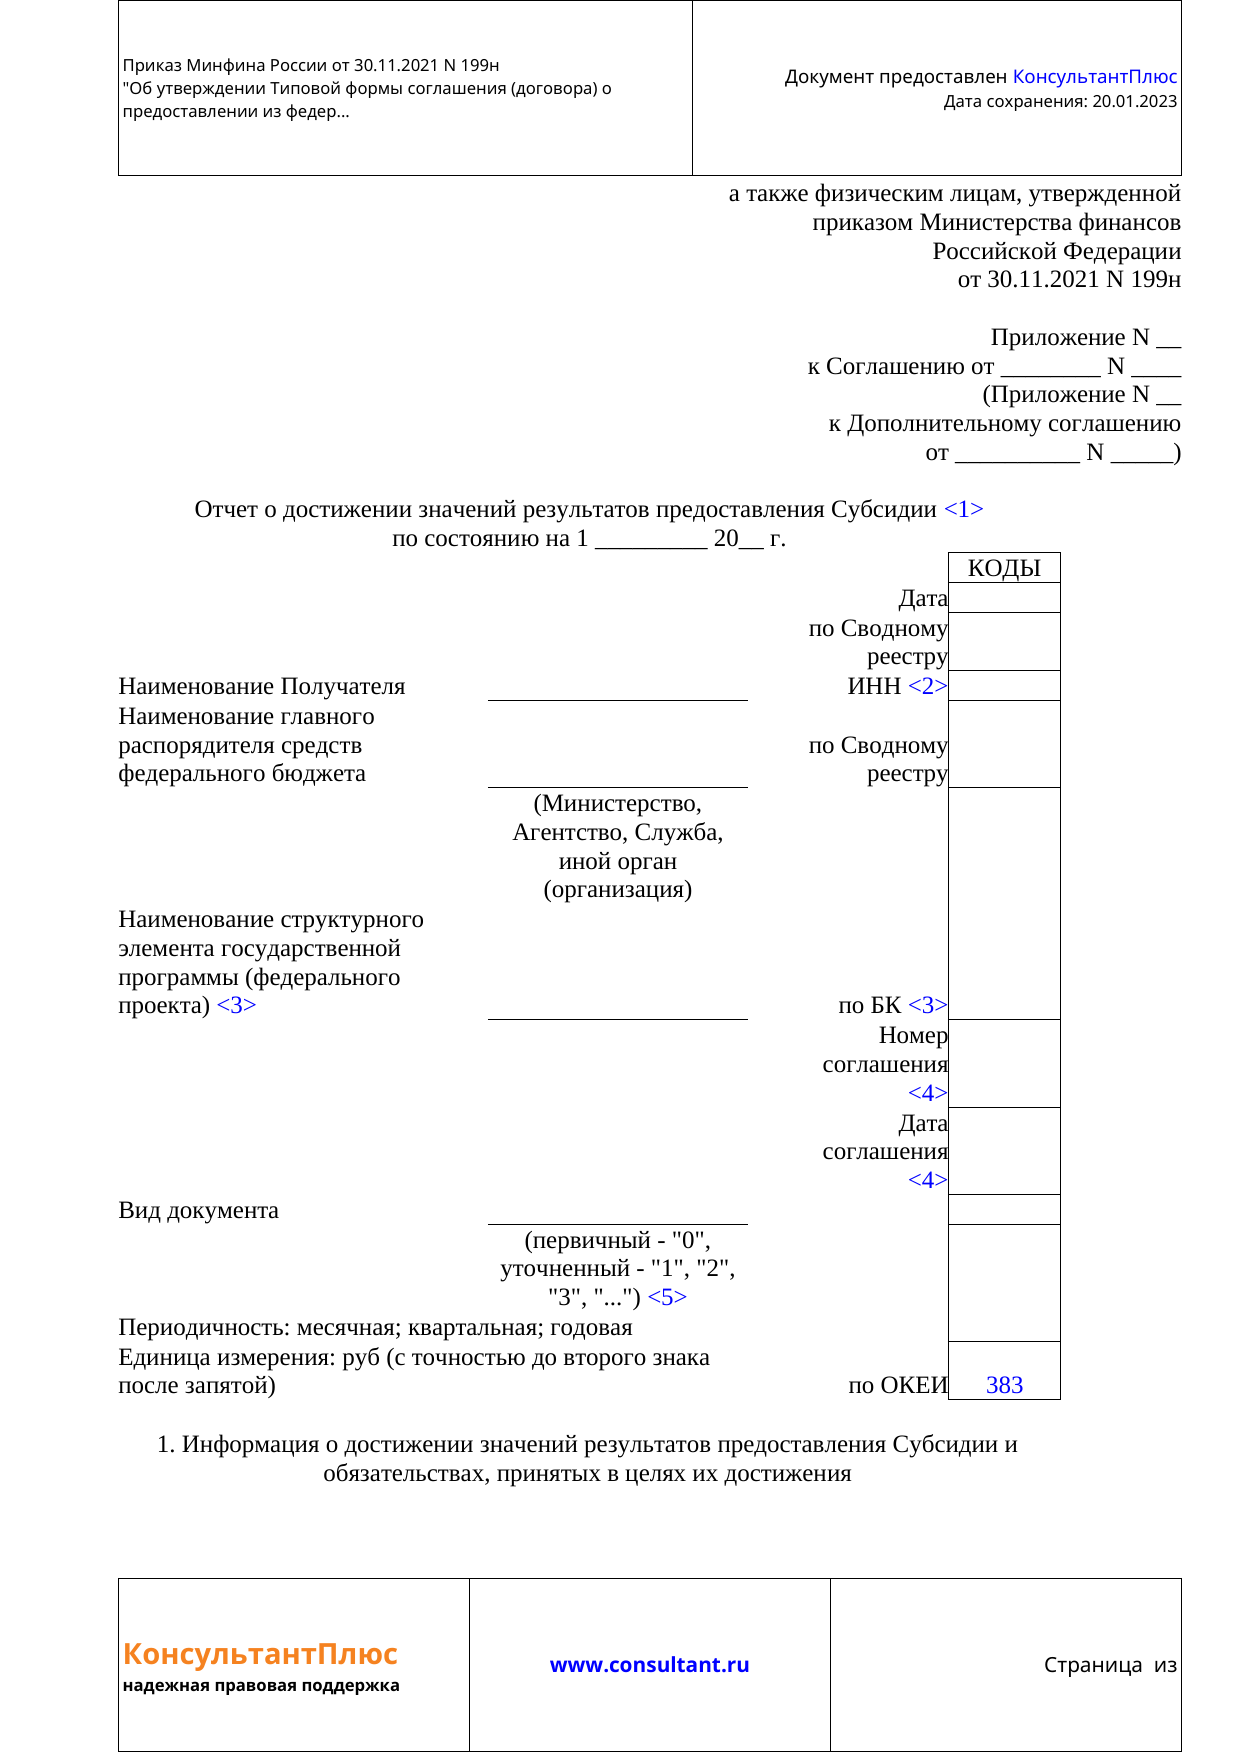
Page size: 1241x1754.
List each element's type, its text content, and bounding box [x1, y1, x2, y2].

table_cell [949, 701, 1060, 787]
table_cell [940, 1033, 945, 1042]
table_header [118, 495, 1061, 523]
text приказом Министерства финансов [118, 207, 1181, 236]
text от __________ N _____) [118, 437, 1181, 466]
text (Приложение N __ [118, 379, 1181, 408]
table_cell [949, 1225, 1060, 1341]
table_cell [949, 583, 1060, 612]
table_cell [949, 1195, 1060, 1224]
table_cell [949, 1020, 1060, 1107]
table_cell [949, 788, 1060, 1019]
text Приложение N __ [118, 322, 1181, 351]
text к Соглашению от ________ N ____ [118, 351, 1181, 379]
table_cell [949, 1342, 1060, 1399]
text Российской Федерации [118, 236, 1181, 264]
text а также физическим лицам, утвержденной [118, 178, 1181, 207]
text к Дополнительному соглашению [118, 408, 1181, 437]
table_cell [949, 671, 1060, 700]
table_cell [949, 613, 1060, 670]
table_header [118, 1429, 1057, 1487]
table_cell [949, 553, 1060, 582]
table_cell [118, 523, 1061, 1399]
text от 30.11.2021 N 199н [118, 264, 1181, 293]
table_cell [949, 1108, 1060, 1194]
